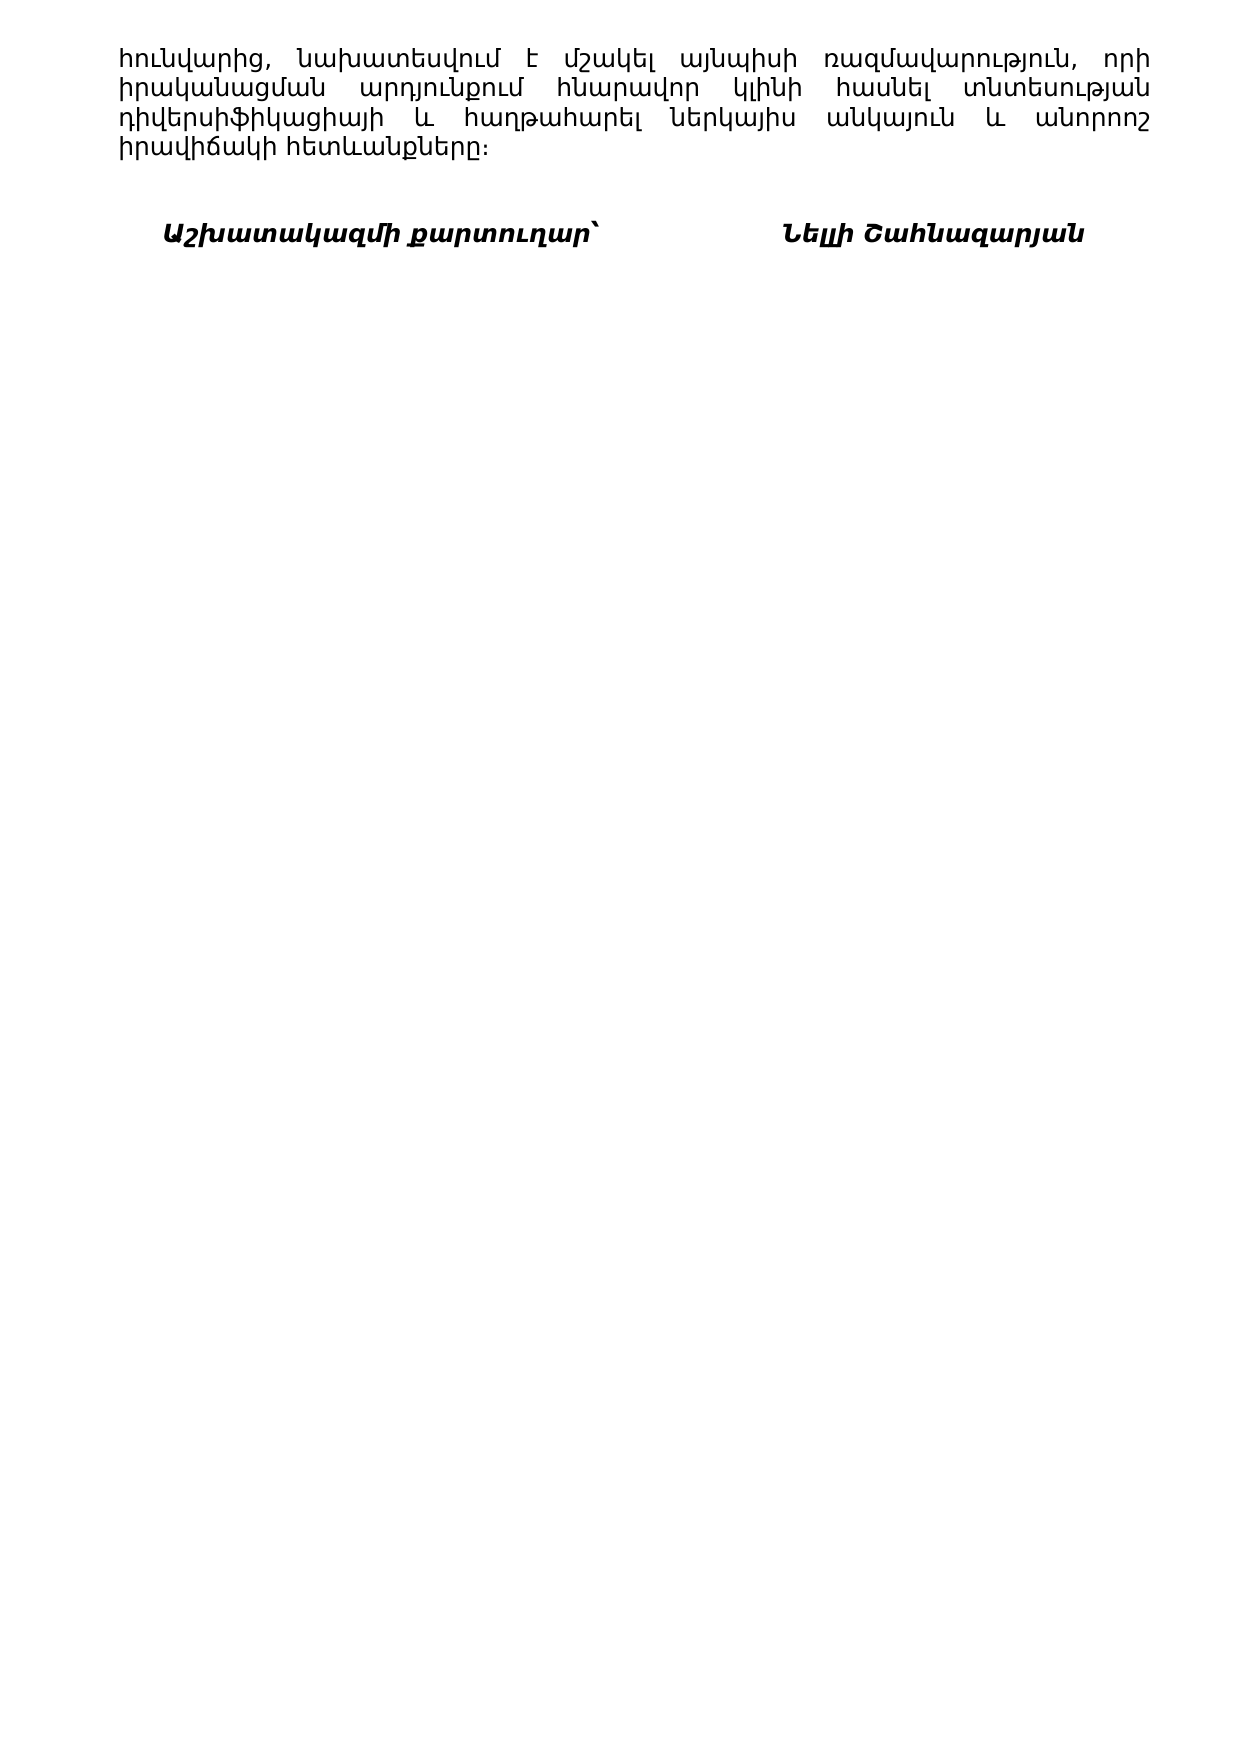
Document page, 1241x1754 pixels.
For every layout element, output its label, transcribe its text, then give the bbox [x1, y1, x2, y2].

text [118, 44, 1152, 161]
text Աշխատակազմի քարտուղար՝ Նելլի Շահնազարյան [118, 219, 1152, 248]
